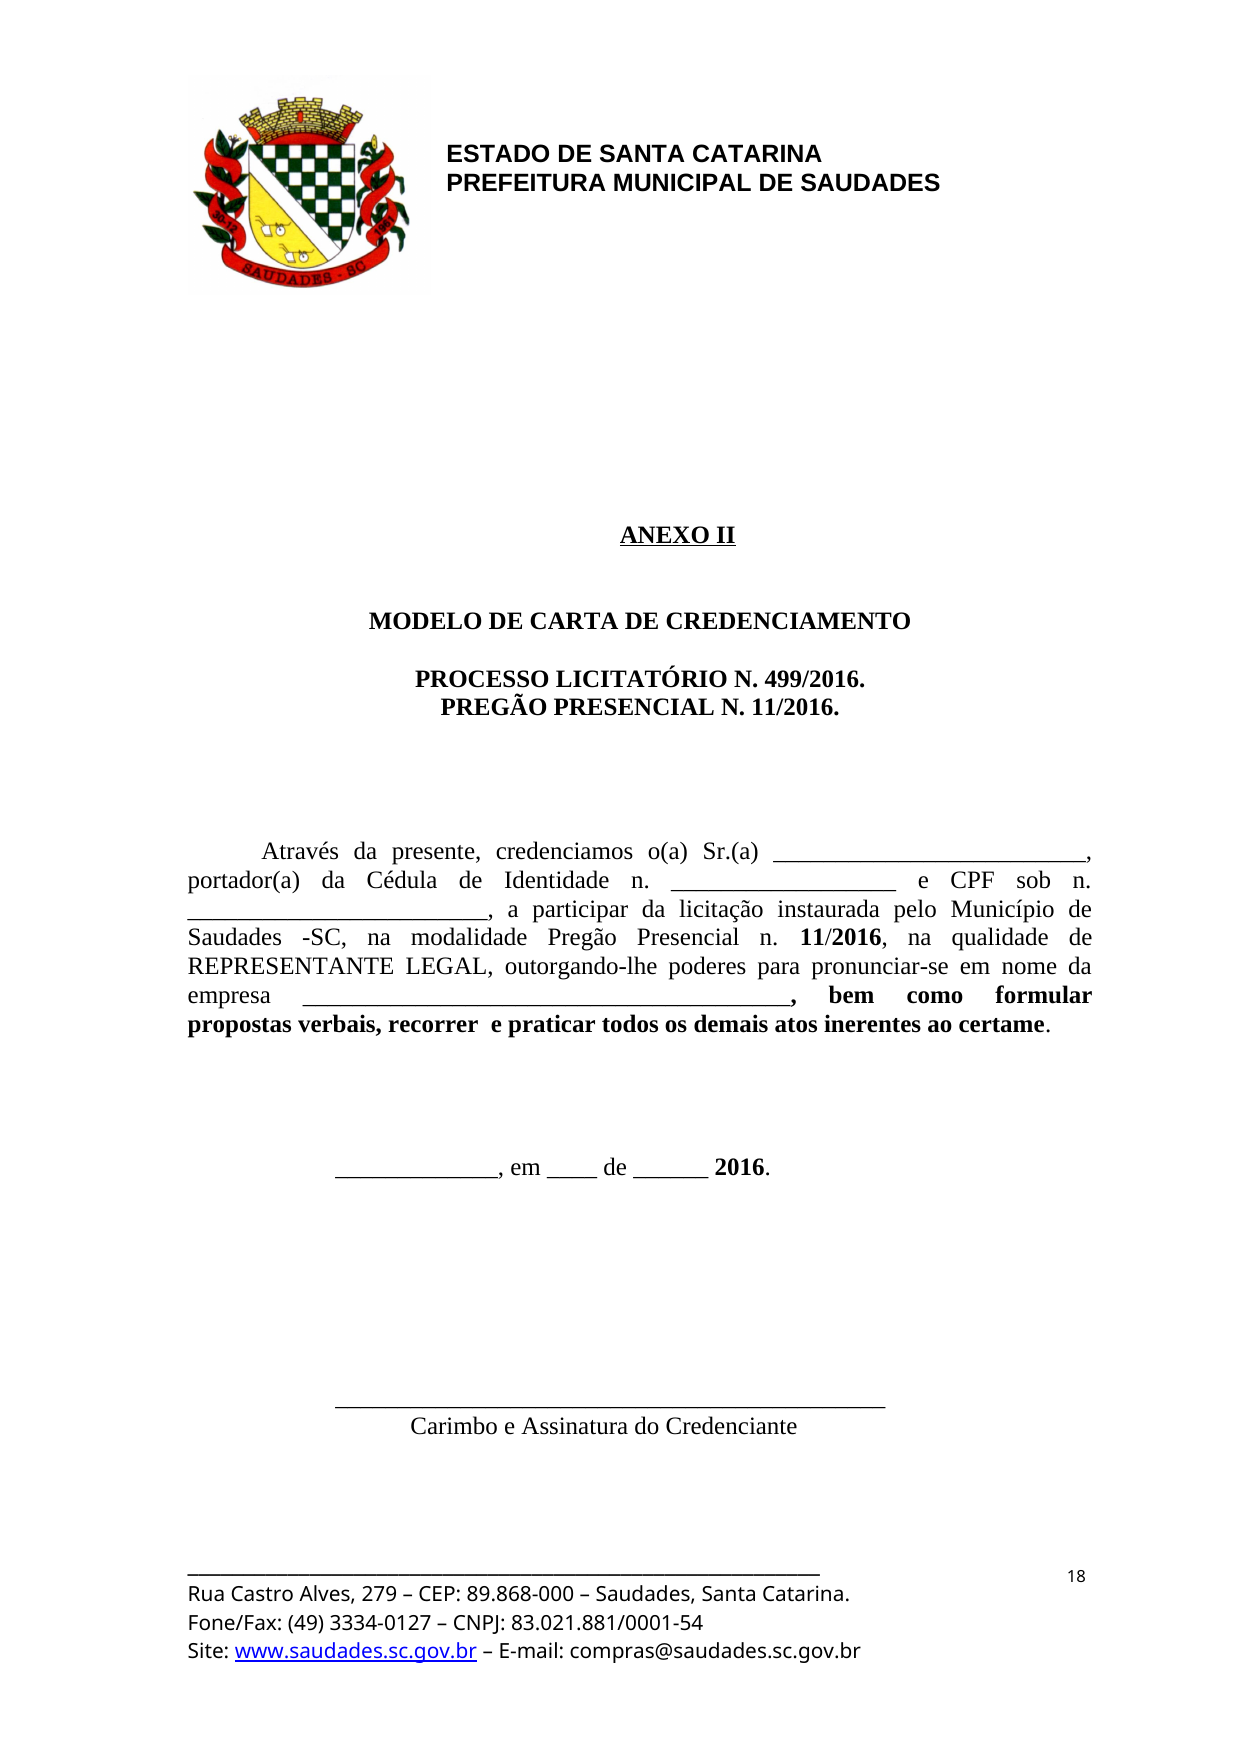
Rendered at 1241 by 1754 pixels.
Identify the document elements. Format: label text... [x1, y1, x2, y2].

picture [187, 75, 432, 295]
text ANEXO II [262, 520, 1093, 549]
text _____________, em ____ de ______ 2016. [261, 1152, 1093, 1181]
text PROCESSO LICITATÓRIO N. 499/2016. [187, 664, 1093, 692]
text ____________________________________________ [261, 1382, 1093, 1411]
text Através da presente, credenciamos o(a) Sr.(a) _________________________, portador(a) da Cédula de Identidade n. __________________ e CPF sob n. ________________________, a participar da licitação instaurada pelo Município de Saudades -SC, na modalidade Pregão Presencial n. 11/2016, na qualidade de REPRESENTANTE LEGAL, outorgando-lhe poderes para pronunciar-se em nome da empresa _______________________________________, bem como formular propostas verbais, recorrer e praticar todos os demais atos inerentes ao certame. [187, 836, 1093, 1037]
text Carimbo e Assinatura do Credenciante [261, 1411, 1093, 1440]
text MODELO DE CARTA DE CREDENCIAMENTO [187, 606, 1093, 635]
text PREGÃO PRESENCIAL N. 11/2016. [187, 692, 1093, 721]
